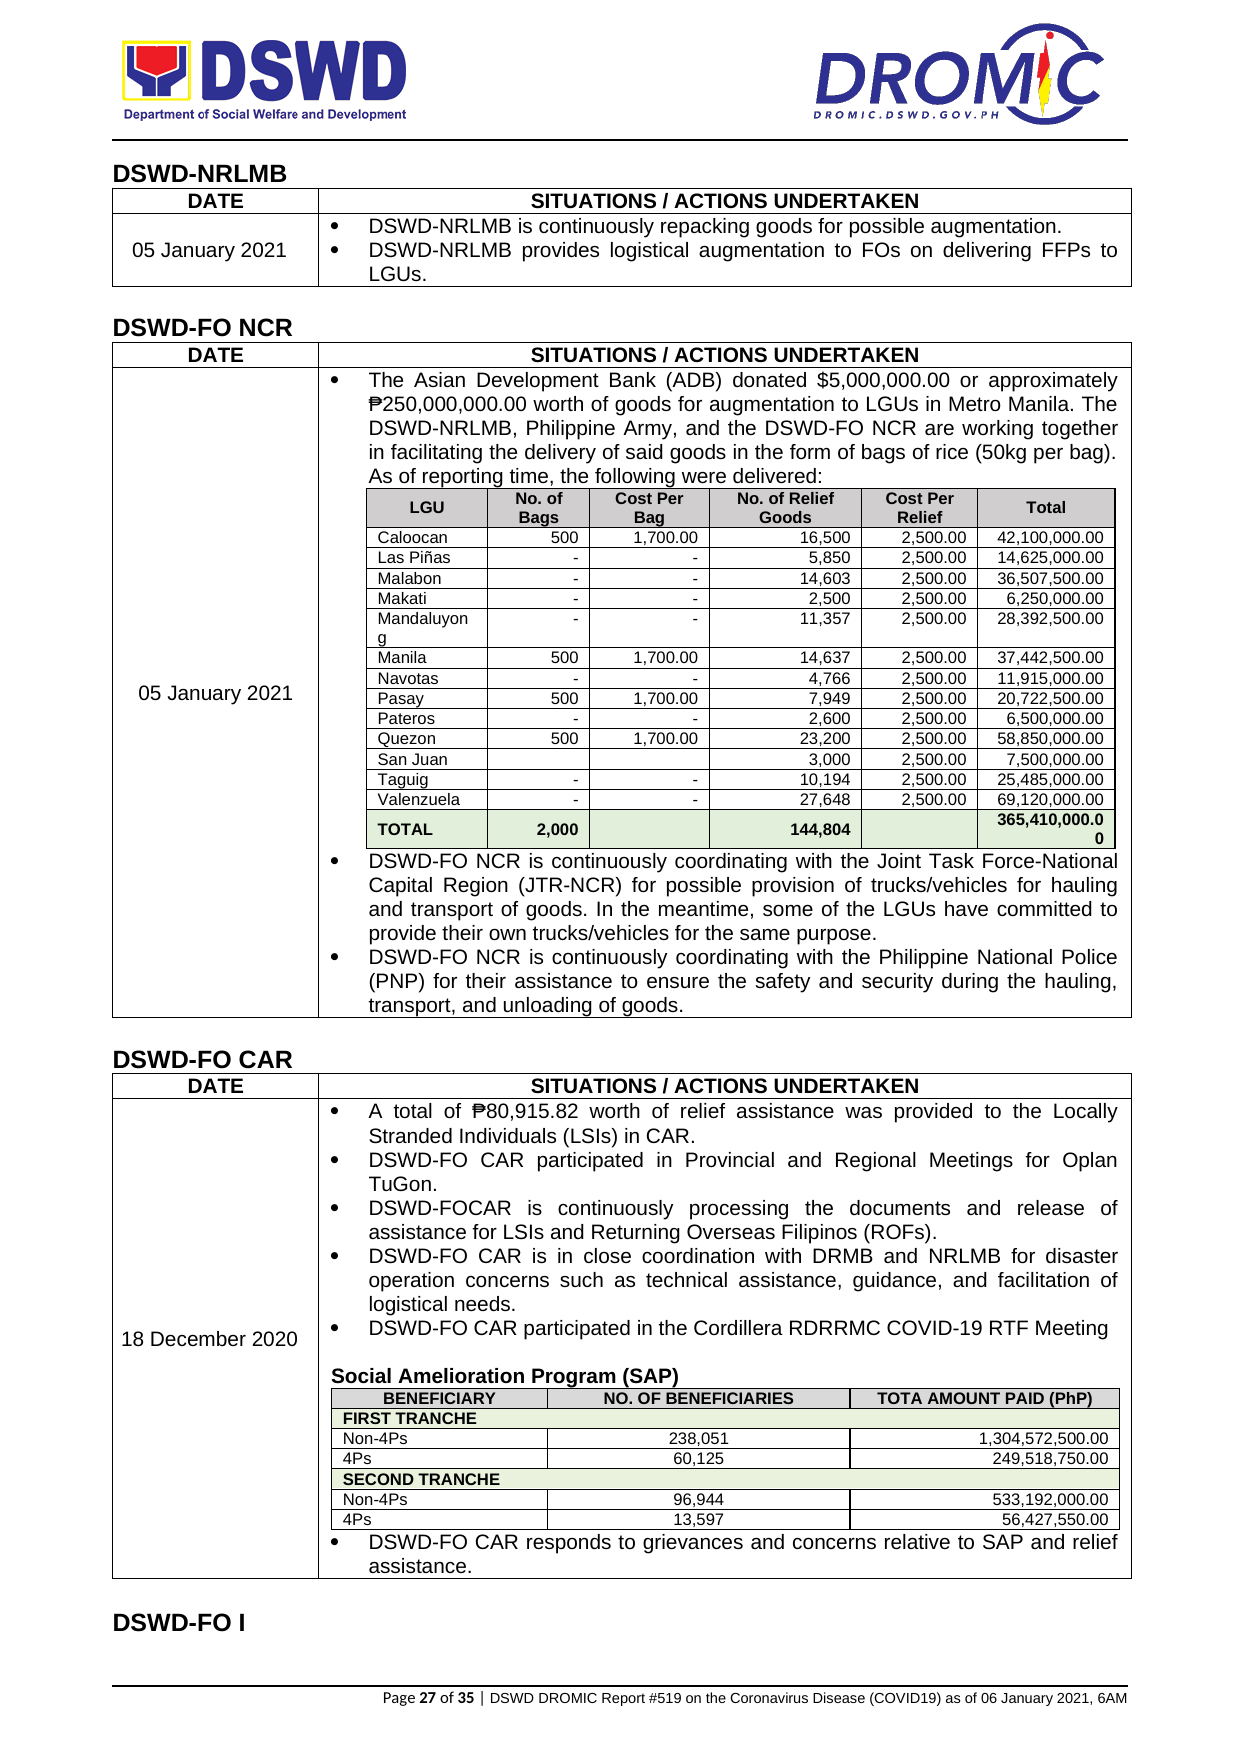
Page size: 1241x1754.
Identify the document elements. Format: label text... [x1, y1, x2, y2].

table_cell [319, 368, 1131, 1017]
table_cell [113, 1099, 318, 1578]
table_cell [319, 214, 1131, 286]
text DSWD-FO CAR [112, 1044, 1128, 1073]
text DSWD-FO NCR [112, 313, 1128, 342]
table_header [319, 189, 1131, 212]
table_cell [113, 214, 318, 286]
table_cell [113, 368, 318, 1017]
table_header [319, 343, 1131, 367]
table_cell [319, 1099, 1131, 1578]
text DSWD-FO I [112, 1608, 1128, 1636]
text DSWD-NRLMB [112, 159, 1128, 187]
picture [112, 37, 416, 125]
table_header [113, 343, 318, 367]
picture [781, 23, 1133, 125]
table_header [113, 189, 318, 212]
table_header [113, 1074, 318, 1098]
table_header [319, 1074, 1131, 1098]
